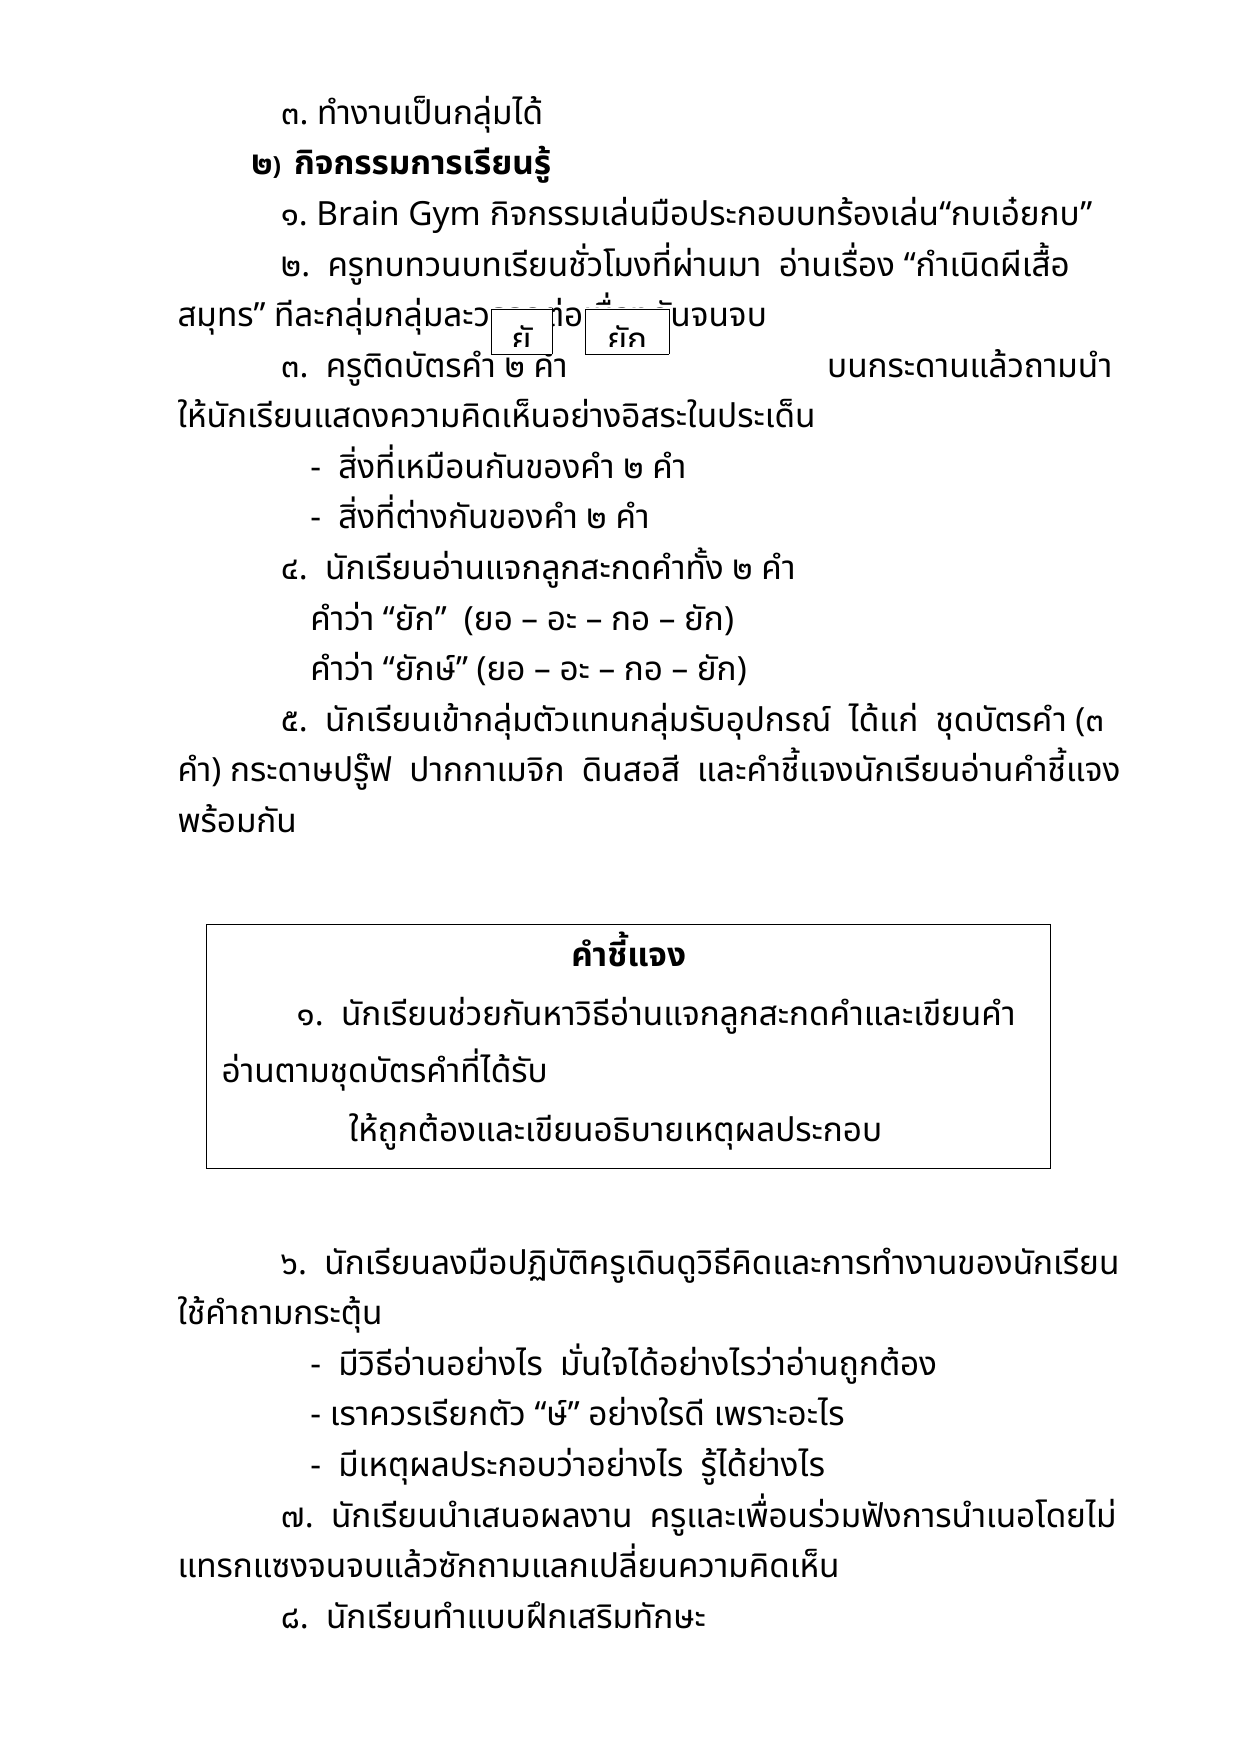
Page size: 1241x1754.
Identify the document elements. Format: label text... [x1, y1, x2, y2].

text ๗. นักเรียนนำเสนอผลงาน ครูและเพื่อนร่วมฟังการนำเนอโดยไม่แทรกแซงจนจบแล้วซักถามแลกเปลี่ยนความคิดเห็น [177, 1491, 1122, 1593]
text คำว่า “ยักษ์” (ยอ – อะ – กอ – ยัก) [177, 645, 1122, 696]
text - สิ่งที่ต่างกันของคำ ๒ คำ [177, 493, 1122, 544]
text ๓. ทำงานเป็นกลุ่มได้ [177, 89, 1122, 139]
text ๒. ครูทบทวนบทเรียนชั่วโมงที่ผ่านมา อ่านเรื่อง “กำเนิดผีเสื้อสมุทร” ทีละกลุ่มกลุ่มละวรรคต่อเนื่องกันจนจบ [177, 240, 1122, 341]
text - มีเหตุผลประกอบว่าอย่างไร รู้ได้ย่างไร [177, 1441, 1122, 1491]
text - มีวิธีอ่านอย่างไร มั่นใจได้อย่างไรว่าอ่านถูกต้อง [177, 1339, 1122, 1390]
text ๔. นักเรียนอ่านแจกลูกสะกดคำทั้ง ๒ คำ [177, 544, 1122, 594]
text ๒) กิจกรรมการเรียนรู้ [177, 139, 1122, 190]
text ๑. Brain Gym กิจกรรมเล่นมือประกอบบทร้องเล่น“กบเอ๋ยกบ” [177, 190, 1122, 240]
text ๖. นักเรียนลงมือปฏิบัติครูเดินดูวิธีคิดและการทำงานของนักเรียน ใช้คำถามกระตุ้น [177, 1238, 1122, 1339]
text คำว่า “ยัก” (ยอ – อะ – กอ – ยัก) [177, 594, 1122, 645]
text ๓. ครูติดบัตรคำ ๒ คำ บนกระดานแล้วถามนำให้นักเรียนแสดงความคิดเห็นอย่างอิสระในประเด็น [177, 341, 1122, 442]
text ๕. นักเรียนเข้ากลุ่มตัวแทนกลุ่มรับอุปกรณ์ ได้แก่ ชุดบัตรคำ (๓ คำ) กระดาษปรู๊ฟ ปากกาเมจิก ดินสอสี และคำชี้แจงนักเรียนอ่านคำชี้แจงพร้อมกัน [177, 696, 1122, 847]
text - สิ่งที่เหมือนกันของคำ ๒ คำ [177, 442, 1122, 493]
text ๘. นักเรียนทำแบบฝึกเสริมทักษะ [177, 1593, 1122, 1643]
text - เราควรเรียกตัว “ษ์” อย่างใรดี เพราะอะไร [177, 1390, 1122, 1441]
